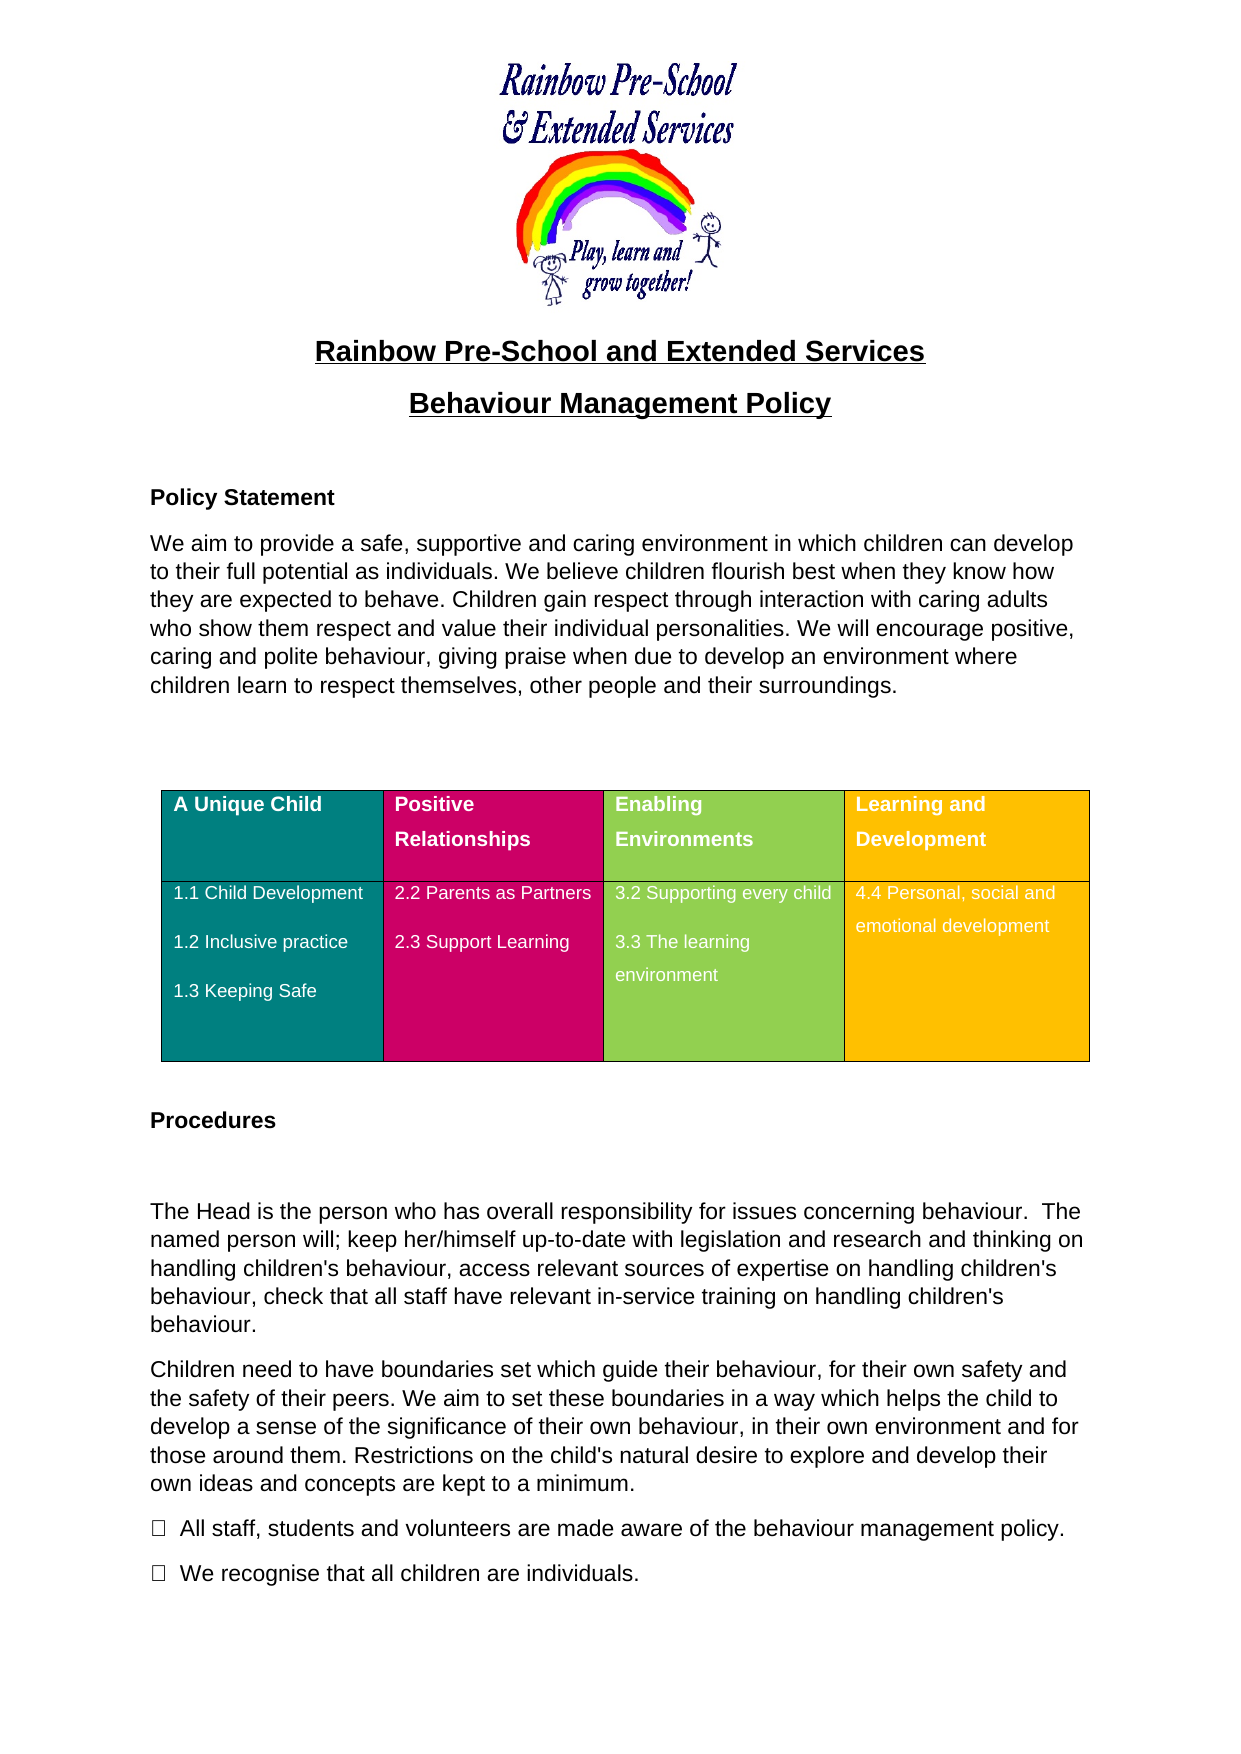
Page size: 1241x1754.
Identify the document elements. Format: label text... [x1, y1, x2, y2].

text Procedures [150, 1107, 1090, 1134]
text Behaviour Management Policy [150, 386, 1090, 420]
text Rainbow Pre-School and Extended Services [150, 334, 1090, 367]
text We aim to provide a safe, supportive and caring environment in which children can develop to their full potential as individuals. We believe children flourish best when they know how they are expected to behave. Children gain respect through interaction with caring adults who show them respect and value their individual personalities. We will encourage positive, caring and polite behaviour, giving praise when due to develop an environment where children learn to respect themselves, other people and their surroundings. [150, 529, 1090, 698]
text The Head is the person who has overall responsibility for issues concerning behaviour. The named person will; keep her/himself up-to-date with legislation and research and thinking on handling children's behaviour, access relevant sources of expertise on handling children's behaviour, check that all staff have relevant in-service training on handling children's behaviour. [150, 1198, 1090, 1338]
table_cell 3.2 Supporting every child 3.3 The learning environment [604, 882, 844, 1061]
table_cell 2.2 Parents as Partners 2.3 Support Learning [384, 882, 603, 1061]
text Policy Statement [150, 484, 1090, 511]
table_header Positive Relationships [384, 791, 603, 881]
table_header Enabling Environments [604, 791, 844, 881]
picture [493, 61, 747, 315]
table_cell 4.4 Personal, social and emotional development [845, 882, 1089, 1061]
table_cell 1.1 Child Development 1.2 Inclusive practice 1.3 Keeping Safe [162, 882, 383, 1061]
text  We recognise that all children are individuals. [150, 1560, 1090, 1587]
table_header A Unique Child [162, 791, 383, 881]
text Children need to have boundaries set which guide their behaviour, for their own safety and the safety of their peers. We aim to set these boundaries in a way which helps the child to develop a sense of the significance of their own behaviour, in their own environment and for those around them. Restrictions on the child's natural desire to explore and develop their own ideas and concepts are kept to a minimum. [150, 1356, 1090, 1497]
table_header Learning and Development [845, 791, 1089, 881]
text  All staff, students and volunteers are made aware of the behaviour management policy. [150, 1515, 1090, 1542]
